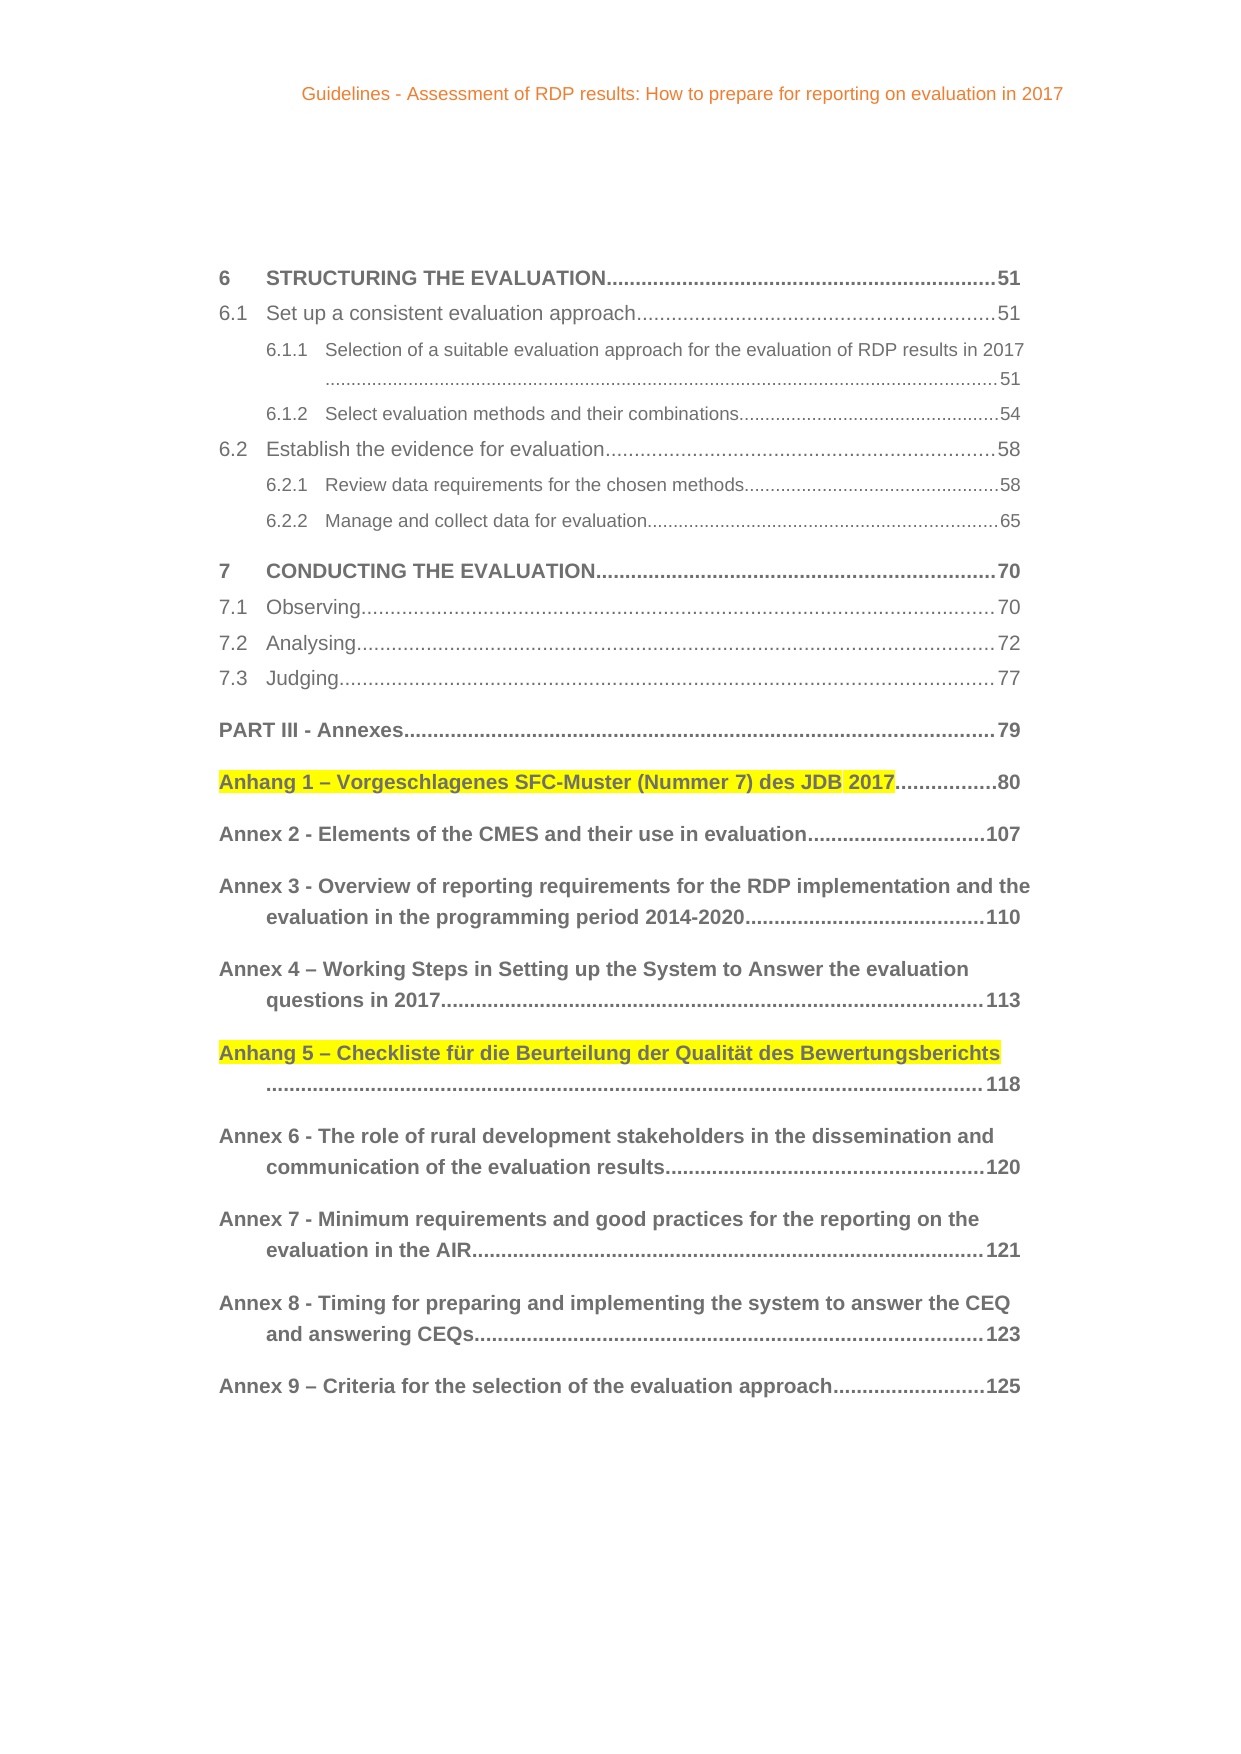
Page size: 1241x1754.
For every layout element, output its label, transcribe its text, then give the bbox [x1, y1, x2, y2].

text 6.1.2 Select evaluation methods and their combinations 54 [266, 397, 1033, 427]
text 7 CONDUCTING THE EVALUATION 70 [218, 554, 1033, 585]
text PART III - Annexes 79 [218, 712, 1033, 743]
text 6.1.1 Selection of a suitable evaluation approach for the evaluation of RDP results in 2017 51 [266, 333, 1033, 391]
text Annex 7 - Minimum requirements and good practices for the reporting on the evaluation in the AIR 121 [218, 1202, 1033, 1264]
text Annex 9 – Criteria for the selection of the evaluation approach 125 [218, 1368, 1033, 1399]
text 7.1 Observing 70 [218, 591, 1033, 620]
text Annex 4 – Working Steps in Setting up the System to Answer the evaluation questions in 2017 113 [218, 952, 1033, 1014]
text Annex 6 - The role of rural development stakeholders in the dissemination and communication of the evaluation results 120 [218, 1118, 1033, 1181]
text 6.1 Set up a consistent evaluation approach 51 [218, 297, 1033, 327]
text Anhang 1 – Vorgeschlagenes SFC-Muster (Nummer 7) des JDB 2017 80 [218, 764, 1033, 795]
text 6.2.1 Review data requirements for the chosen methods 58 [266, 468, 1033, 497]
text 7.2 Analysing 72 [218, 627, 1033, 656]
text Annex 2 - Elements of the CMES and their use in evaluation 107 [218, 816, 1033, 847]
text Annex 3 - Overview of reporting requirements for the RDP implementation and the evaluation in the programming period 2014-2020 110 [218, 868, 1033, 931]
text 6.2.2 Manage and collect data for evaluation 65 [266, 504, 1033, 533]
text 6 STRUCTURING THE EVALUATION 51 [218, 260, 1033, 291]
text Annex 8 - Timing for preparing and implementing the system to answer the CEQ and answering CEQs 123 [218, 1285, 1033, 1347]
text 6.2 Establish the evidence for evaluation 58 [218, 433, 1033, 462]
text 7.3 Judging 77 [218, 662, 1033, 691]
text Anhang 5 – Checkliste für die Beurteilung der Qualität des Bewertungsberichts 118 [218, 1035, 1033, 1097]
